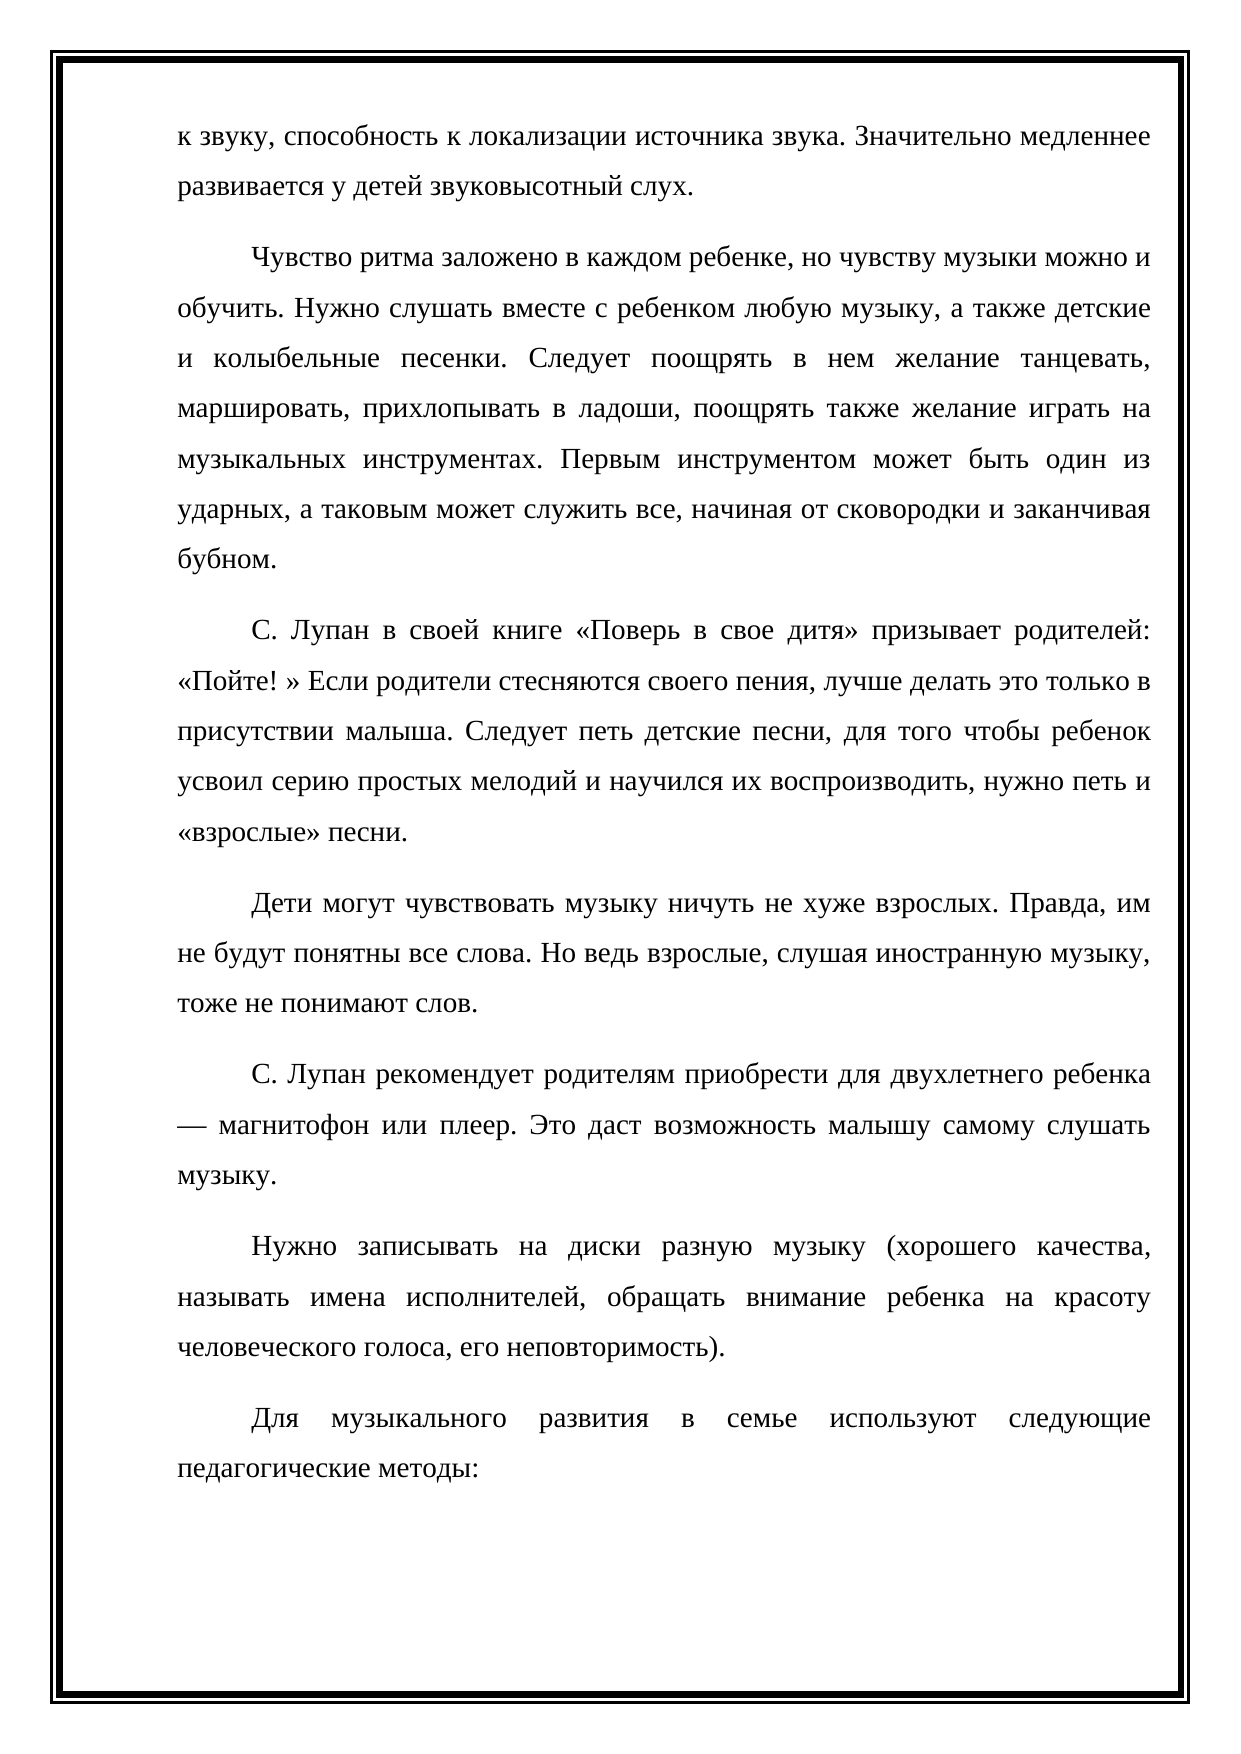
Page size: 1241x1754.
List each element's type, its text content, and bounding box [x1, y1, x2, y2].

text Чувство ритма заложено в каждом ребенке, но чувству музыки можно и обучить. Нужно слушать вместе с ребенком любую музыку, а также детские и колыбельные песенки. Следует поощрять в нем желание танцевать, маршировать, прихлопывать в ладоши, поощрять также желание играть на музыкальных инструментах. Первым инструментом может быть один из ударных, а таковым может служить все, начиная от сковородки и заканчивая бубном. [177, 239, 1152, 575]
text Нужно записывать на диски разную музыку (хорошего качества, называть имена исполнителей, обращать внимание ребенка на красоту человеческого голоса, его неповторимость). [177, 1228, 1152, 1363]
text Для музыкального развития в семье используют следующие педагогические методы: [177, 1400, 1152, 1484]
text Дети могут чувствовать музыку ничуть не хуже взрослых. Правда, им не будут понятны все слова. Но ведь взрослые, слушая иностранную музыку, тоже не понимают слов. [177, 885, 1152, 1019]
text С. Лупан в своей книге «Поверь в свое дитя» призывает родителей: «Пойте! » Если родители стесняются своего пения, лучше делать это только в присутствии малыша. Следует петь детские песни, для того чтобы ребенок усвоил серию простых мелодий и научился их воспроизводить, нужно петь и «взрослые» песни. [177, 612, 1152, 847]
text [177, 118, 1152, 202]
text С. Лупан рекомендует родителям приобрести для двухлетнего ребенка — магнитофон или плеер. Это даст возможность малышу самому слушать музыку. [177, 1057, 1152, 1191]
